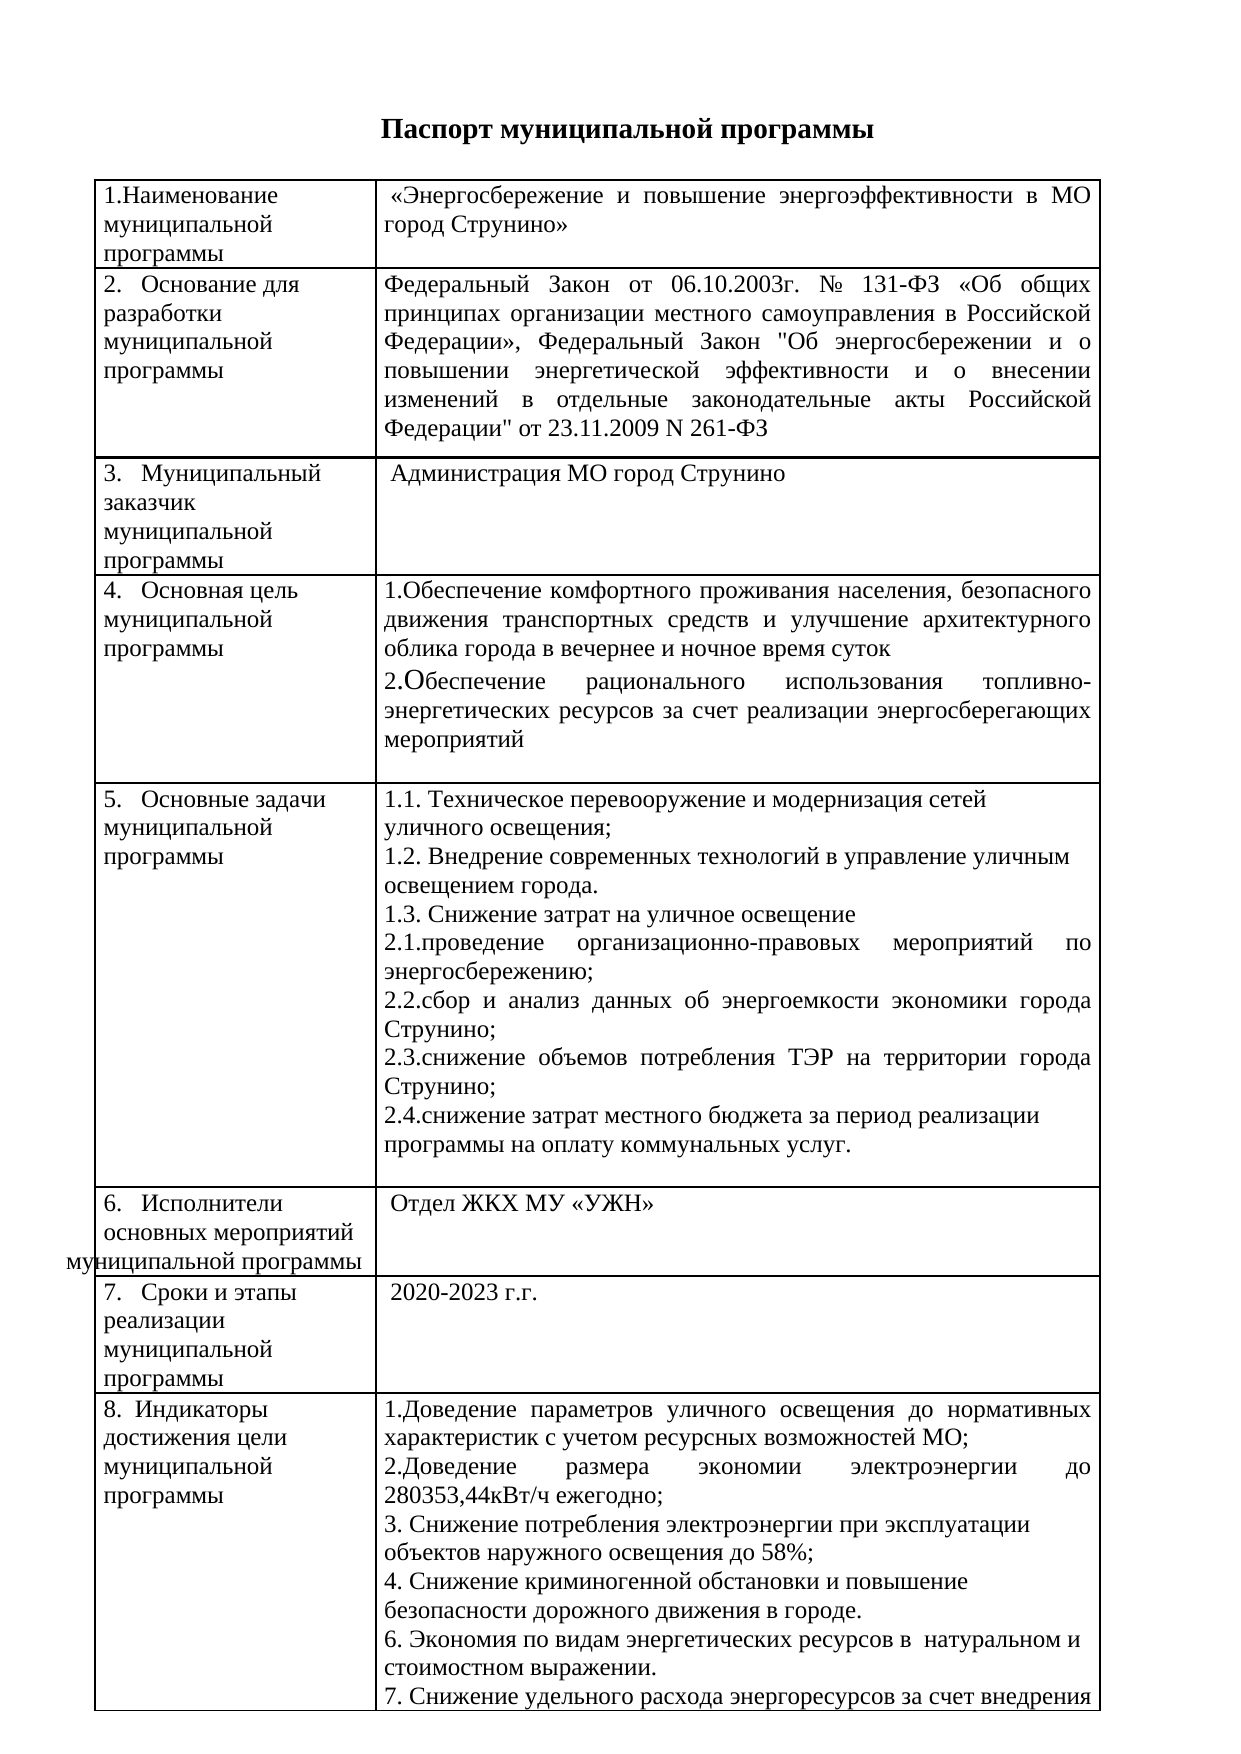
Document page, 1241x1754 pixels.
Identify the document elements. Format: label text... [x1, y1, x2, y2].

table_cell Администрация МО город Струнино [377, 459, 1099, 573]
table_cell 6. Исполнители основных мероприятий муниципальной программы [96, 1188, 375, 1274]
table_cell 4. Основная цель муниципальной программы [96, 576, 375, 782]
table_cell 2020-2023 г.г. [377, 1277, 1099, 1392]
table_cell 2. Основание для разработки муниципальной программы [96, 269, 375, 456]
table_header 1.Наименование муниципальной программы [96, 181, 375, 267]
table_header «Энергосбережение и повышение энергоэффективности в МО город Струнино» [377, 181, 1099, 267]
table_cell 1.Обеспечение комфортного проживания населения, безопасного движения транспортных средств и улучшение архитектурного облика города в вечернее и ночное время суток 2.Обеспечение рационального использования топливно-энергетических ресурсов за счет реализации энергосберегающих мероприятий [377, 576, 1099, 782]
table_cell 3. Муниципальный заказчик муниципальной программы [96, 459, 375, 573]
table_cell 5. Основные задачи муниципальной программы [96, 784, 375, 1186]
table_cell Отдел ЖКХ МУ «УЖН» [377, 1188, 1099, 1274]
text Паспорт муниципальной программы [89, 111, 1166, 145]
table_cell Федеральный Закон от 06.10.2003г. № 131-ФЗ «Об общих принципах организации местного самоуправления в Российской Федерации», Федеральный Закон "Об энергосбережении и о повышении энергетической эффективности и о внесении изменений в отдельные законодательные акты Российской Федерации" от 23.11.2009 N 261-ФЗ [377, 269, 1099, 456]
table_cell 1.1. Техническое перевооружение и модернизация сетей уличного освещения; 1.2. Внедрение современных технологий в управление уличным освещением города. 1.3. Снижение затрат на уличное освещение 2.1.проведение организационно-правовых мероприятий по энергосбережению; 2.2.сбор и анализ данных об энергоемкости экономики города Струнино; 2.3.снижение объемов потребления ТЭР на территории города Струнино; 2.4.снижение затрат местного бюджета за период реализации программы на оплату коммунальных услуг. [377, 784, 1099, 1186]
table_cell 7. Сроки и этапы реализации муниципальной программы [96, 1277, 375, 1392]
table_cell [377, 1394, 1099, 1710]
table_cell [96, 1394, 375, 1710]
